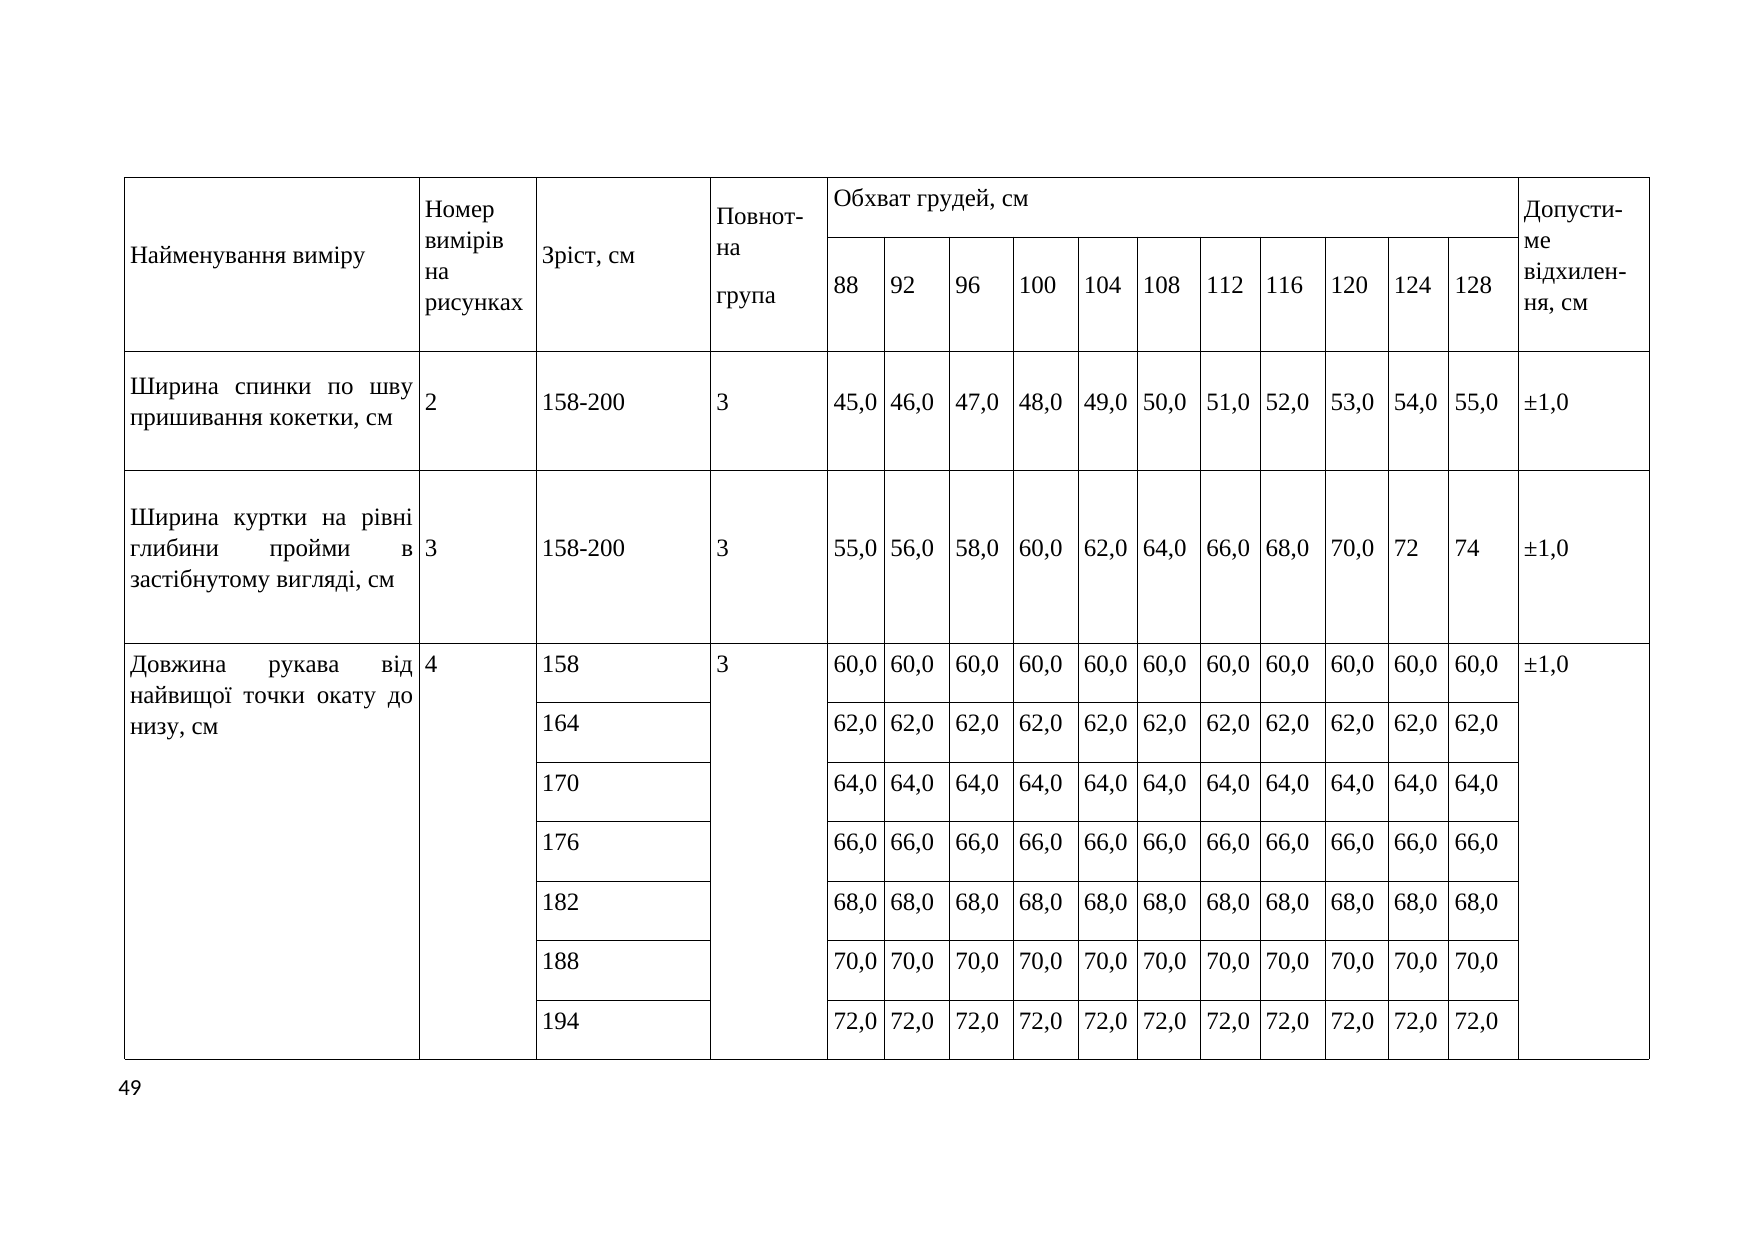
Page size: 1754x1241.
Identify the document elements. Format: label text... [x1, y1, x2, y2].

table_cell 60,0 [1014, 471, 1078, 643]
table_cell 3 [711, 352, 827, 470]
table_cell 60,0 [828, 644, 884, 702]
table_cell 62,0 [1201, 703, 1260, 762]
table_cell 68,0 [1079, 882, 1137, 940]
table_cell 100 [1014, 238, 1078, 351]
table_cell 66,0 [950, 822, 1013, 881]
table_cell 72,0 [1389, 1001, 1448, 1059]
table_cell 46,0 [885, 352, 949, 470]
table_cell 176 [537, 822, 710, 881]
table_cell 88 [828, 238, 884, 351]
table_cell 60,0 [1138, 644, 1200, 702]
table_cell 158-200 [537, 352, 710, 470]
table_cell 51,0 [1201, 352, 1260, 470]
table_cell 3 [711, 471, 827, 643]
table_header Зріст, см [537, 178, 710, 351]
table_cell 64,0 [1201, 763, 1260, 821]
table_cell 68,0 [950, 882, 1013, 940]
table_cell 72,0 [828, 1001, 884, 1059]
table_cell 60,0 [1201, 644, 1260, 702]
table_cell 66,0 [1201, 822, 1260, 881]
table_cell 64,0 [950, 763, 1013, 821]
table_header Найменування виміру [125, 178, 419, 351]
table_cell 62,0 [1389, 703, 1448, 762]
table_cell ±1,0 [1519, 352, 1649, 470]
table_cell 62,0 [1079, 471, 1137, 643]
table_cell 170 [537, 763, 710, 821]
table_cell 3 [420, 471, 536, 643]
table_cell 70,0 [1079, 941, 1137, 999]
table_cell 68,0 [1261, 882, 1325, 940]
table_cell 68,0 [1326, 882, 1388, 940]
table_cell 70,0 [1449, 941, 1518, 999]
table_cell 62,0 [1014, 703, 1078, 762]
table_header Повнот-на група [711, 178, 827, 351]
table_cell 49,0 [1079, 352, 1137, 470]
table_cell 70,0 [1014, 941, 1078, 999]
table_cell 182 [537, 882, 710, 940]
table_cell 72,0 [885, 1001, 949, 1059]
table_cell 62,0 [885, 703, 949, 762]
table_cell 50,0 [1138, 352, 1200, 470]
table_cell 4 [420, 644, 536, 1059]
table_cell 64,0 [1138, 471, 1200, 643]
table_cell 47,0 [950, 352, 1013, 470]
table_cell 60,0 [1326, 644, 1388, 702]
table_cell 116 [1261, 238, 1325, 351]
table_cell 158-200 [537, 471, 710, 643]
table_cell 70,0 [828, 941, 884, 999]
table_cell 62,0 [1138, 703, 1200, 762]
table_cell 70,0 [1201, 941, 1260, 999]
table_header Номер вимірів на рисунках [420, 178, 536, 351]
table_cell 120 [1326, 238, 1388, 351]
table_cell 60,0 [950, 644, 1013, 702]
table_cell 72,0 [1138, 1001, 1200, 1059]
table_cell 72,0 [1326, 1001, 1388, 1059]
table_cell 54,0 [1389, 352, 1448, 470]
table_cell 60,0 [1449, 644, 1518, 702]
table_cell 164 [537, 703, 710, 762]
table_cell 68,0 [1389, 882, 1448, 940]
table_cell 56,0 [885, 471, 949, 643]
table_header Обхват грудей, см [828, 178, 1518, 237]
table_cell 70,0 [1261, 941, 1325, 999]
table_cell 112 [1201, 238, 1260, 351]
table_cell 66,0 [1326, 822, 1388, 881]
table_cell 104 [1079, 238, 1137, 351]
table_cell 66,0 [1138, 822, 1200, 881]
table_cell Ширина куртки на рівні глибини пройми в застібнутому вигляді, см [125, 471, 419, 643]
table_cell 2 [420, 352, 536, 470]
table_cell 74 [1449, 471, 1518, 643]
table_cell 70,0 [1326, 941, 1388, 999]
table_cell 92 [885, 238, 949, 351]
table_cell 70,0 [1138, 941, 1200, 999]
table_cell 124 [1389, 238, 1448, 351]
table_cell 64,0 [1389, 763, 1448, 821]
table_cell 64,0 [1261, 763, 1325, 821]
table_cell 72 [1389, 471, 1448, 643]
table_cell 194 [537, 1001, 710, 1059]
table_cell 158 [537, 644, 710, 702]
table_cell 188 [537, 941, 710, 999]
table_cell 96 [950, 238, 1013, 351]
table_cell 68,0 [1261, 471, 1325, 643]
table_cell 66,0 [885, 822, 949, 881]
table_cell 70,0 [1326, 471, 1388, 643]
table_cell 64,0 [1449, 763, 1518, 821]
table_cell 60,0 [1261, 644, 1325, 702]
table_cell ±1,0 [1519, 471, 1649, 643]
table_cell 70,0 [1389, 941, 1448, 999]
table_cell 66,0 [828, 822, 884, 881]
table_cell 62,0 [1261, 703, 1325, 762]
table_cell 66,0 [1014, 822, 1078, 881]
table_cell 68,0 [885, 882, 949, 940]
table_cell 72,0 [950, 1001, 1013, 1059]
table_cell 55,0 [1449, 352, 1518, 470]
table_cell 72,0 [1449, 1001, 1518, 1059]
table_cell 66,0 [1201, 471, 1260, 643]
table_cell 60,0 [1389, 644, 1448, 702]
table_cell 68,0 [1201, 882, 1260, 940]
table_cell 48,0 [1014, 352, 1078, 470]
table_cell 128 [1449, 238, 1518, 351]
table_cell 72,0 [1201, 1001, 1260, 1059]
table_cell 64,0 [1138, 763, 1200, 821]
table_cell 72,0 [1261, 1001, 1325, 1059]
table_cell 62,0 [828, 703, 884, 762]
table_cell 60,0 [1014, 644, 1078, 702]
table_cell 70,0 [950, 941, 1013, 999]
table_cell 64,0 [828, 763, 884, 821]
table_cell 64,0 [885, 763, 949, 821]
table_cell 3 [711, 644, 827, 1059]
table_cell 45,0 [828, 352, 884, 470]
table_cell 55,0 [828, 471, 884, 643]
table_cell 68,0 [1138, 882, 1200, 940]
table_cell 68,0 [828, 882, 884, 940]
table_cell 72,0 [1079, 1001, 1137, 1059]
table_cell 60,0 [1079, 644, 1137, 702]
table_cell 72,0 [1014, 1001, 1078, 1059]
table_cell 68,0 [1449, 882, 1518, 940]
table_cell 58,0 [950, 471, 1013, 643]
table_header Допусти-ме відхилен- ня, см [1519, 178, 1649, 351]
table_cell Довжина рукава від найвищої точки окату до низу, см [125, 644, 419, 1059]
table_cell 53,0 [1326, 352, 1388, 470]
table_cell 108 [1138, 238, 1200, 351]
table_cell 64,0 [1079, 763, 1137, 821]
table_cell 62,0 [950, 703, 1013, 762]
table_cell 66,0 [1389, 822, 1448, 881]
table_cell 62,0 [1079, 703, 1137, 762]
table_cell 62,0 [1326, 703, 1388, 762]
table_cell 66,0 [1261, 822, 1325, 881]
table_cell 52,0 [1261, 352, 1325, 470]
table_cell 60,0 [885, 644, 949, 702]
table_cell ±1,0 [1519, 644, 1649, 1059]
table_cell 62,0 [1449, 703, 1518, 762]
table_cell 66,0 [1449, 822, 1518, 881]
table_cell Ширина спинки по шву пришивання кокетки, см [125, 352, 419, 470]
table_cell 66,0 [1079, 822, 1137, 881]
table_cell 64,0 [1326, 763, 1388, 821]
table_cell 68,0 [1014, 882, 1078, 940]
table_cell 70,0 [885, 941, 949, 999]
table_cell 64,0 [1014, 763, 1078, 821]
